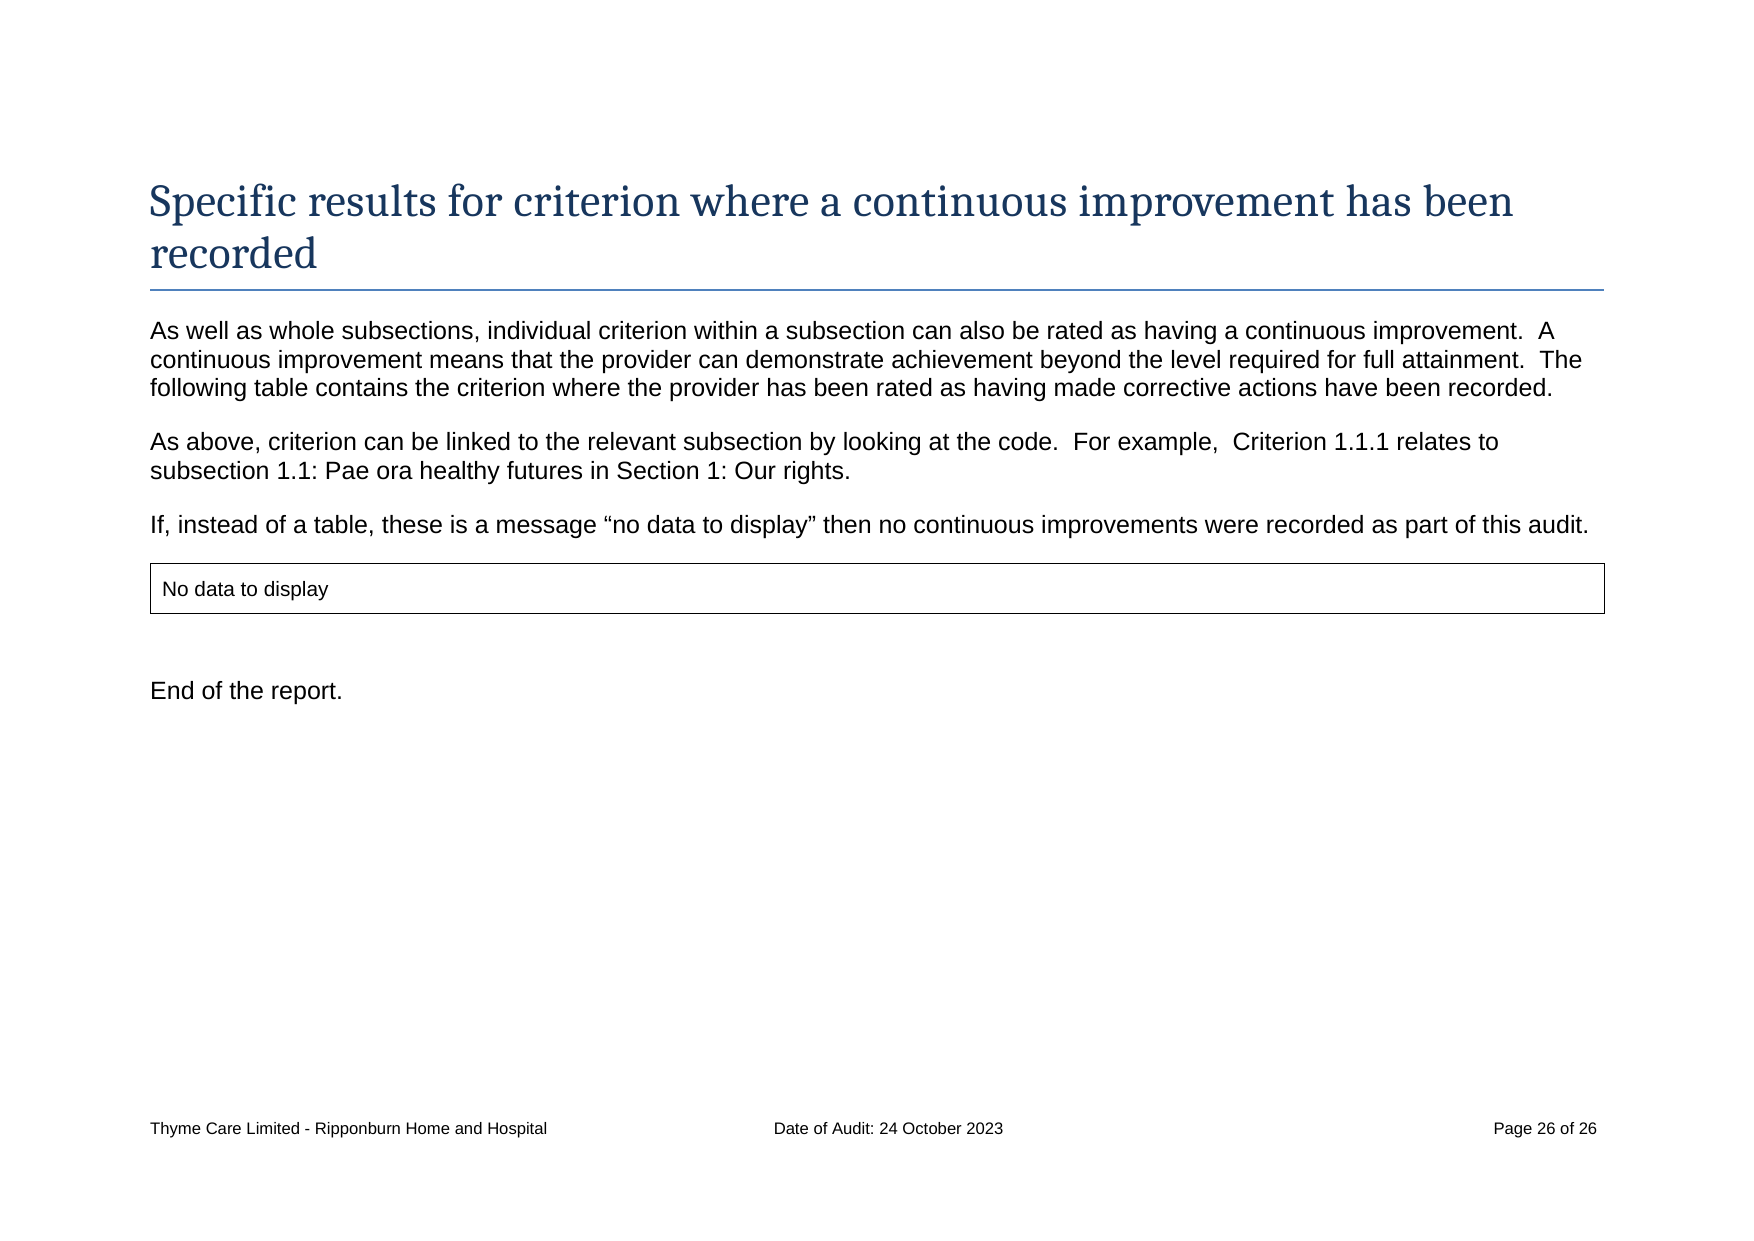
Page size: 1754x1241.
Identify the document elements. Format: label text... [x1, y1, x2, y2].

text If, instead of a table, these is a message “no data to display” then no continuous improvements were recorded as part of this audit. [150, 509, 1604, 538]
text As above, criterion can be linked to the relevant subsection by looking at the code. For example, Criterion 1.1.1 relates to subsection 1.1: Pae ora healthy futures in Section 1: Our rights. [150, 427, 1604, 484]
table_header No data to display [151, 564, 1604, 613]
subtitle Specific results for criterion where a continuous improvement has been recorded [150, 175, 1604, 289]
text End of the report. [150, 676, 1604, 704]
text As well as whole subsections, individual criterion within a subsection can also be rated as having a continuous improvement. A continuous improvement means that the provider can demonstrate achievement beyond the level required for full attainment. The following table contains the criterion where the provider has been rated as having made corrective actions have been recorded. [150, 316, 1604, 402]
